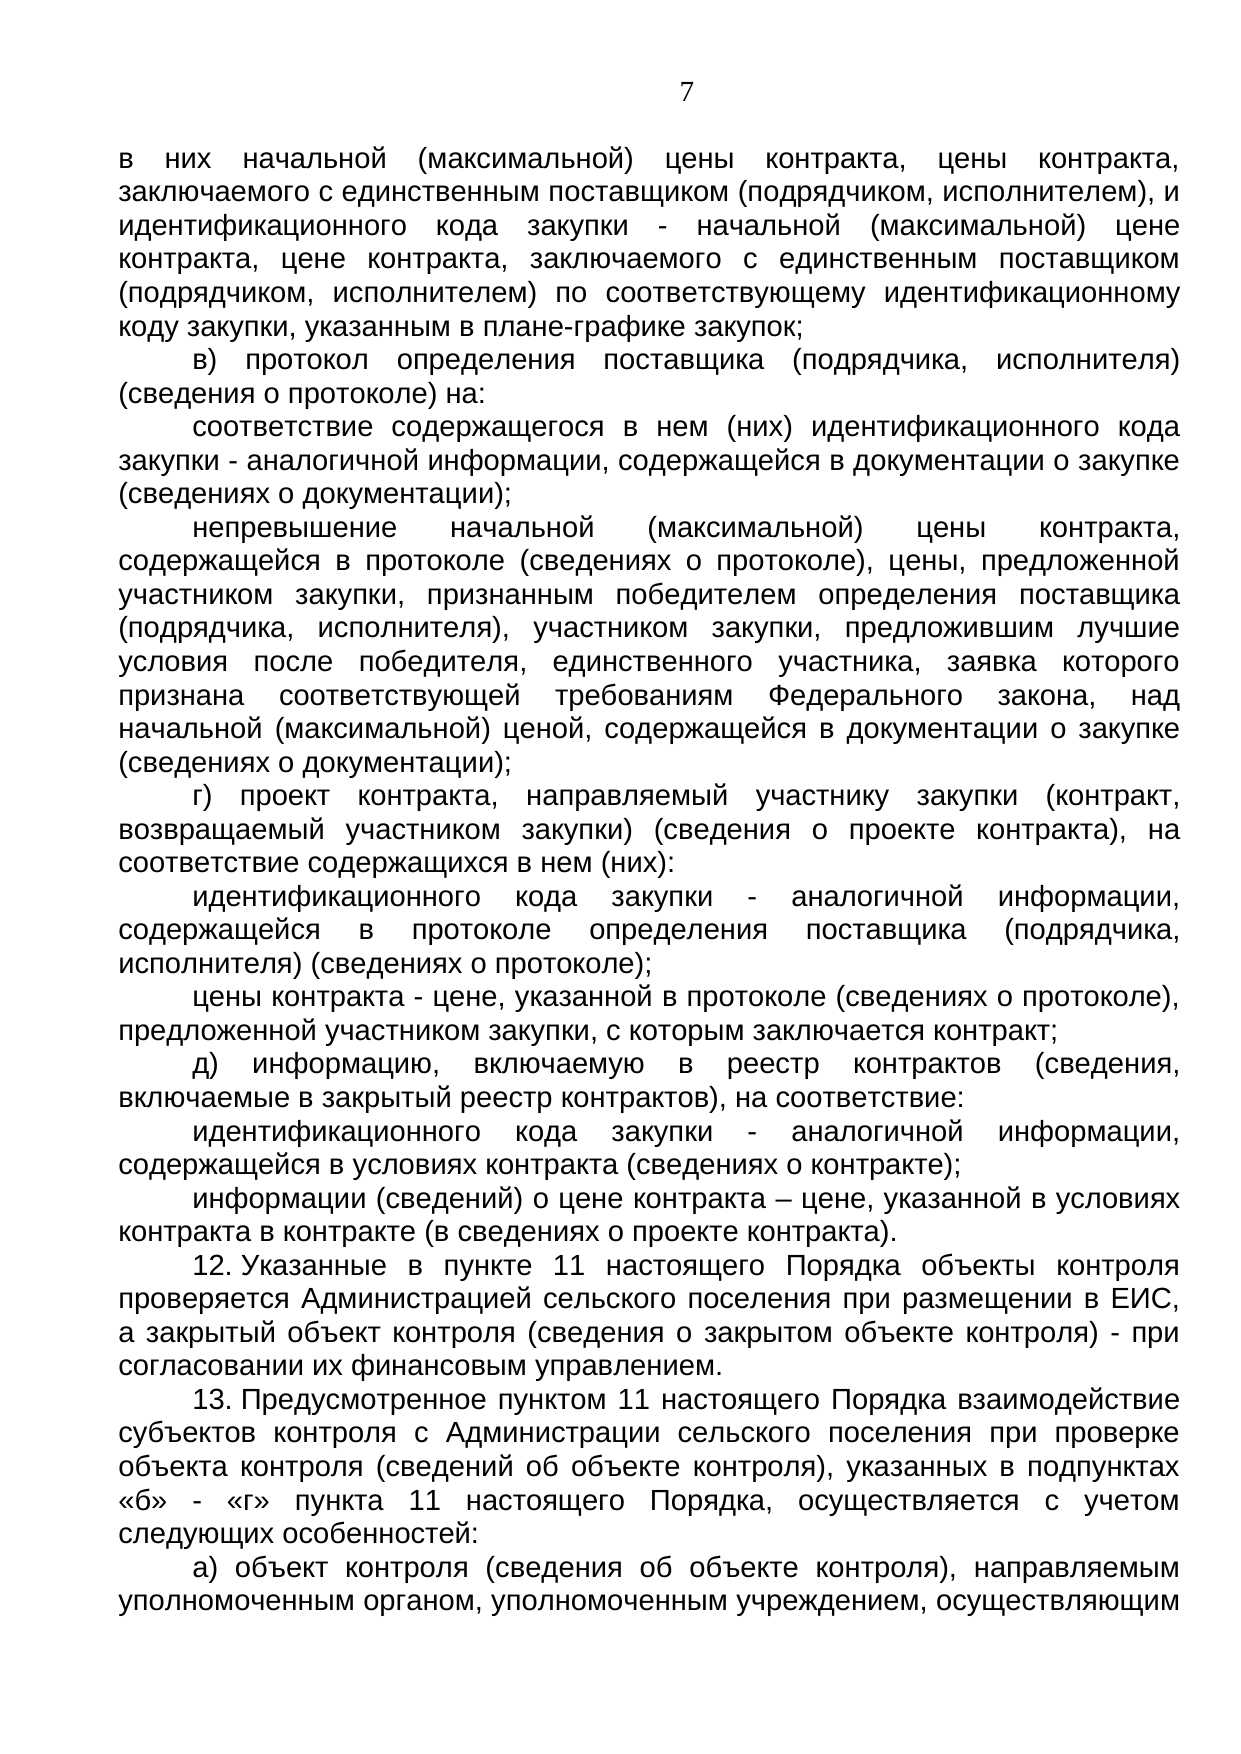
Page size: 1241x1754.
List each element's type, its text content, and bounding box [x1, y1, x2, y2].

text в) протокол определения поставщика (подрядчика, исполнителя) (сведения о протоколе) на: [118, 342, 1181, 409]
text непревышение начальной (максимальной) цены контракта, содержащейся в протоколе (сведениях о протоколе), цены, предложенной участником закупки, признанным победителем определения поставщика (подрядчика, исполнителя), участником закупки, предложившим лучшие условия после победителя, единственного участника, заявка которого признана соответствующей требованиям Федерального закона, над начальной (максимальной) ценой, содержащейся в документации о закупке (сведениях о документации); [118, 510, 1181, 778]
text 13. Предусмотренное пунктом 11 настоящего Порядка взаимодействие субъектов контроля с Администрации сельского поселения при проверке объекта контроля (сведений об объекте контроля), указанных в подпунктах «б» - «г» пункта 11 настоящего Порядка, осуществляется с учетом следующих особенностей: [118, 1382, 1181, 1550]
text информации (сведений) о цене контракта – цене, указанной в условиях контракта в контракте (в сведениях о проекте контракта). [118, 1181, 1181, 1248]
text соответствие содержащегося в нем (них) идентификационного кода закупки - аналогичной информации, содержащейся в документации о закупке (сведениях о документации); [118, 409, 1181, 510]
text г) проект контракта, направляемый участнику закупки (контракт, возвращаемый участником закупки) (сведения о проекте контракта), на соответствие содержащихся в нем (них): [118, 778, 1181, 879]
text идентификационного кода закупки - аналогичной информации, содержащейся в условиях контракта (сведениях о контракте); [118, 1114, 1181, 1181]
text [118, 141, 1181, 342]
text идентификационного кода закупки - аналогичной информации, содержащейся в протоколе определения поставщика (подрядчика, исполнителя) (сведениях о протоколе); [118, 879, 1181, 979]
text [118, 1550, 1181, 1617]
text 12. Указанные в пункте 11 настоящего Порядка объекты контроля проверяется Администрацией сельского поселения при размещении в ЕИС, а закрытый объект контроля (сведения о закрытом объекте контроля) - при согласовании их финансовым управлением. [118, 1248, 1181, 1382]
text цены контракта - цене, указанной в протоколе (сведениях о протоколе), предложенной участником закупки, с которым заключается контракт; [118, 979, 1181, 1047]
text д) информацию, включаемую в реестр контрактов (сведения, включаемые в закрытый реестр контрактов), на соответствие: [118, 1047, 1181, 1114]
